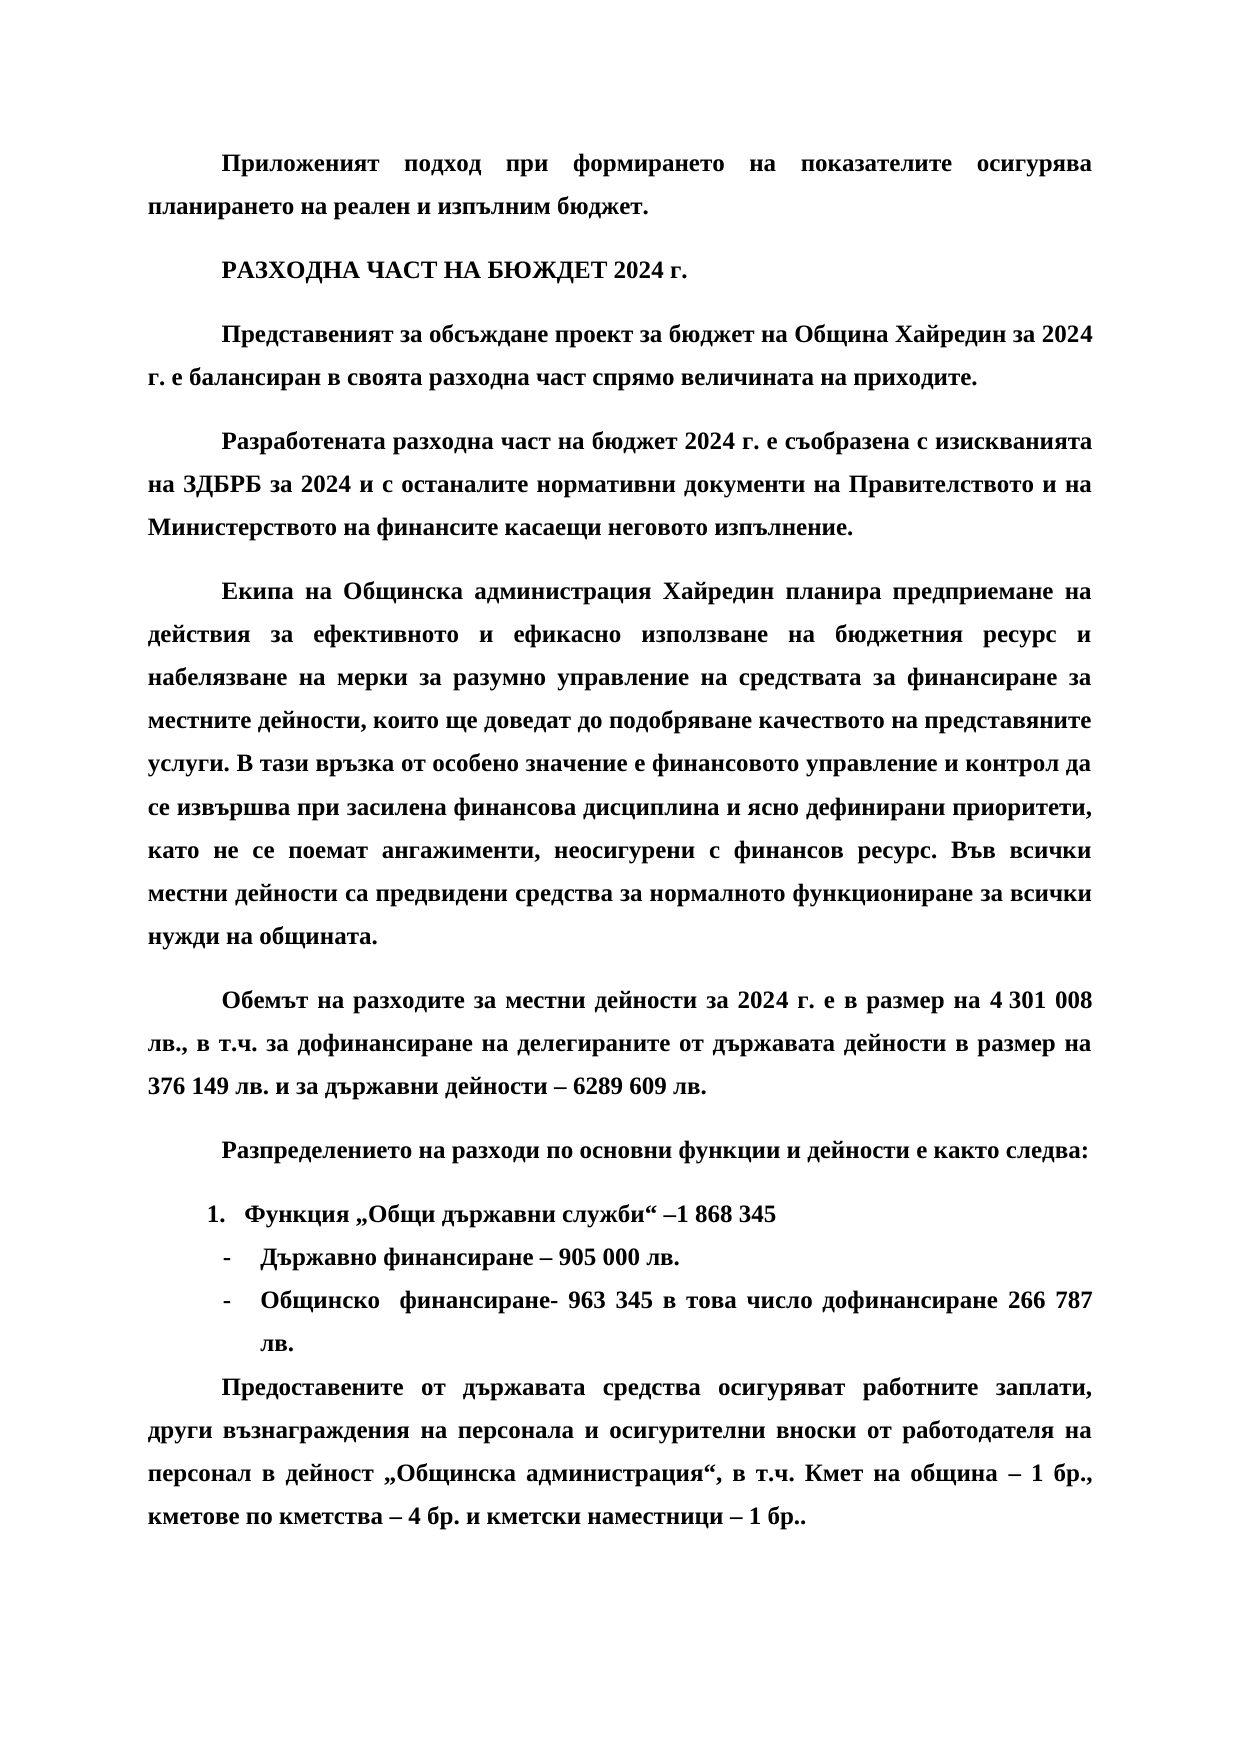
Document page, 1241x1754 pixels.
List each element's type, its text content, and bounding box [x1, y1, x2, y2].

text Разработената разходна част на бюджет 2024 г. е съобразена с изискванията на ЗДБРБ за 2024 и с останалите нормативни документи на Правителството и на Министерството на финансите касаещи неговото изпълнение. [148, 426, 1093, 541]
text РАЗХОДНА ЧАСТ НА БЮЖДЕТ 2024 г. [148, 255, 1093, 283]
text Екипа на Общинска администрация Хайредин планира предприемане на действия за ефективното и ефикасно използване на бюджетния ресурс и набелязване на мерки за разумно управление на средствата за финансиране за местните дейности, които ще доведат до подобряване качеството на представяните услуги. В тази връзка от особено значение е финансовото управление и контрол да се извършва при засилена финансова дисциплина и ясно дефинирани приоритети, като не се поемат ангажименти, неосигурени с финансов ресурс. Във всички местни дейности са предвидени средства за нормалното функциониране за всички нужди на общината. [148, 576, 1093, 950]
text Обемът на разходите за местни дейности за 2024 г. е в размер на 4 301 008 лв., в т.ч. за дофинансиране на делегираните от държавата дейности в размер на 376 149 лв. и за държавни дейности – 6289 609 лв. [148, 985, 1093, 1100]
list Държавно финансиране – 905 000 лв. [223, 1242, 1093, 1271]
text Приложеният подход при формирането на показателите осигурява планирането на реален и изпълним бюджет. [148, 148, 1093, 219]
list Общинско финансиране- 963 345 в това число дофинансиране 266 787 лв. [223, 1285, 1093, 1357]
text Предоставените от държавата средства осигуряват работните заплати, други възнаграждения на персонала и осигурителни вноски от работодателя на персонал в дейност „Общинска администрация“, в т.ч. Кмет на община – 1 бр., кметове по кметства – 4 бр. и кметски наместници – 1 бр.. [148, 1372, 1093, 1530]
text Разпределението на разходи по основни функции и дейности е както следва: [148, 1135, 1093, 1164]
list Функция „Общи държавни служби“ –1 868 345 [207, 1199, 1093, 1228]
text Представеният за обсъждане проект за бюджет на Община Хайредин за 2024 г. е балансиран в своята разходна част спрямо величината на приходите. [148, 319, 1093, 391]
